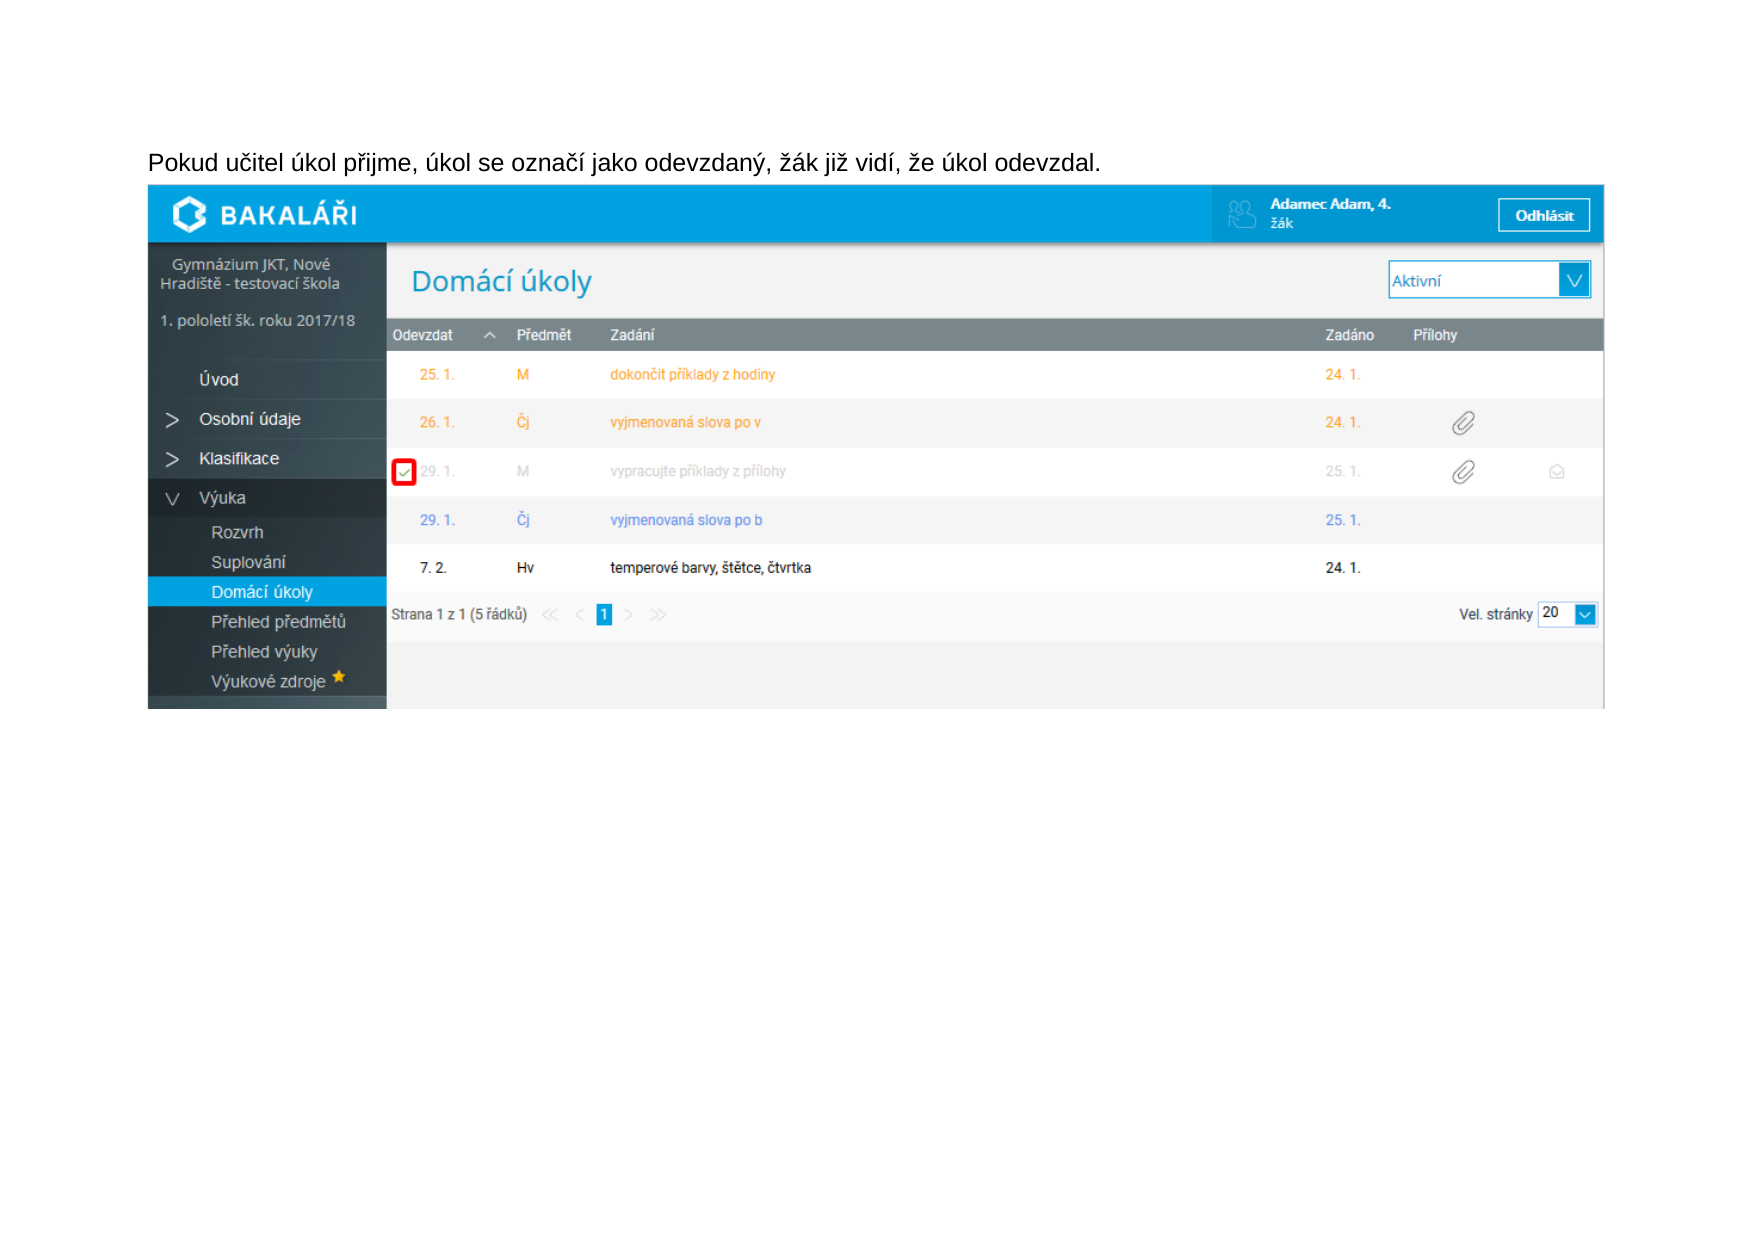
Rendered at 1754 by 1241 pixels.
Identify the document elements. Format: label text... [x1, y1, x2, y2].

picture [147, 184, 1607, 709]
text Pokud učitel úkol přijme, úkol se označí jako odevzdaný, žák již vidí, že úkol odevzdal. [148, 148, 1606, 176]
